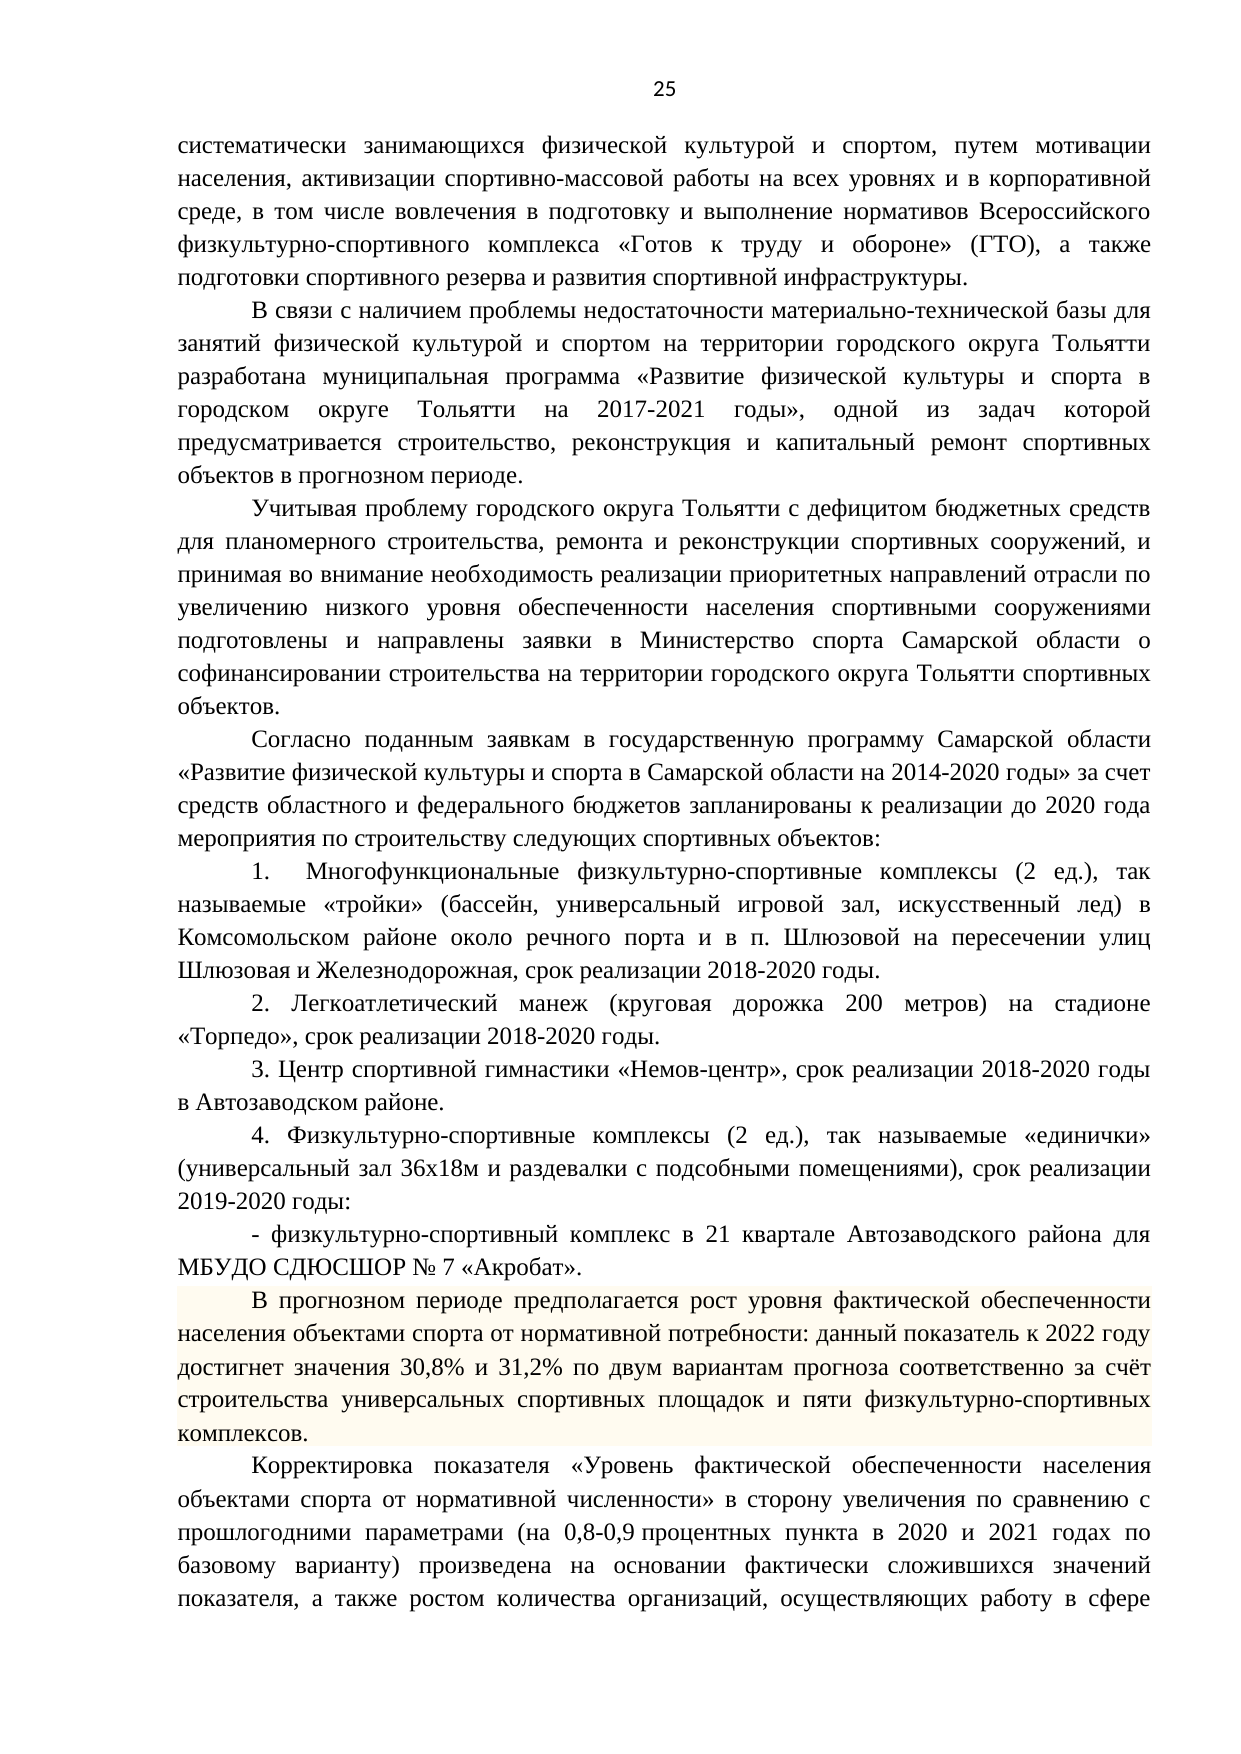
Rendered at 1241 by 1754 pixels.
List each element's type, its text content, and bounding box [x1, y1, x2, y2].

text 1. Многофункциональные физкультурно-спортивные комплексы (2 ед.), так называемые «тройки» (бассейн, универсальный игровой зал, искусственный лед) в Комсомольском районе около речного порта и в п. Шлюзовой на пересечении улиц Шлюзовая и Железнодорожная, срок реализации 2018-2020 годы. [177, 856, 1152, 984]
text В связи с наличием проблемы недостаточности материально-технической базы для занятий физической культурой и спортом на территории городского округа Тольятти разработана муниципальная программа «Развитие физической культуры и спорта в городском округе Тольятти на 2017-2021 годы», одной из задач которой предусматривается строительство, реконструкция и капитальный ремонт спортивных объектов в прогнозном периоде. [177, 295, 1152, 489]
text - физкультурно-спортивный комплекс в 21 квартале Автозаводского района для МБУДО СДЮСШОР № 7 «Акробат». [177, 1219, 1152, 1281]
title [177, 130, 1152, 291]
text Учитывая проблему городского округа Тольятти с дефицитом бюджетных средств для планомерного строительства, ремонта и реконструкции спортивных сооружений, и принимая во внимание необходимость реализации приоритетных направлений отрасли по увеличению низкого уровня обеспеченности населения спортивными сооружениями подготовлены и направлены заявки в Министерство спорта Самарской области о софинансировании строительства на территории городского округа Тольятти спортивных объектов. [177, 493, 1152, 720]
text 2. Легкоатлетический манеж (круговая дорожка 200 метров) на стадионе «Торпедо», срок реализации 2018-2020 годы. [177, 988, 1152, 1050]
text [177, 1451, 1152, 1611]
text 3. Центр спортивной гимнастики «Немов-центр», срок реализации 2018-2020 годы в Автозаводском районе. [177, 1054, 1152, 1116]
text 4. Физкультурно-спортивные комплексы (2 ед.), так называемые «единички» (универсальный зал 36х18м и раздевалки с подсобными помещениями), срок реализации 2019-2020 годы: [177, 1120, 1152, 1215]
text В прогнозном периоде предполагается рост уровня фактической обеспеченности населения объектами спорта от нормативной потребности: данный показатель к 2022 году достигнет значения 30,8% и 31,2% по двум вариантам прогноза соответственно за счёт строительства универсальных спортивных площадок и пяти физкультурно-спортивных комплексов. [177, 1286, 1152, 1446]
text Согласно поданным заявкам в государственную программу Самарской области «Развитие физической культуры и спорта в Самарской области на 2014-2020 годы» за счет средств областного и федерального бюджетов запланированы к реализации до 2020 года мероприятия по строительству следующих спортивных объектов: [177, 724, 1152, 852]
